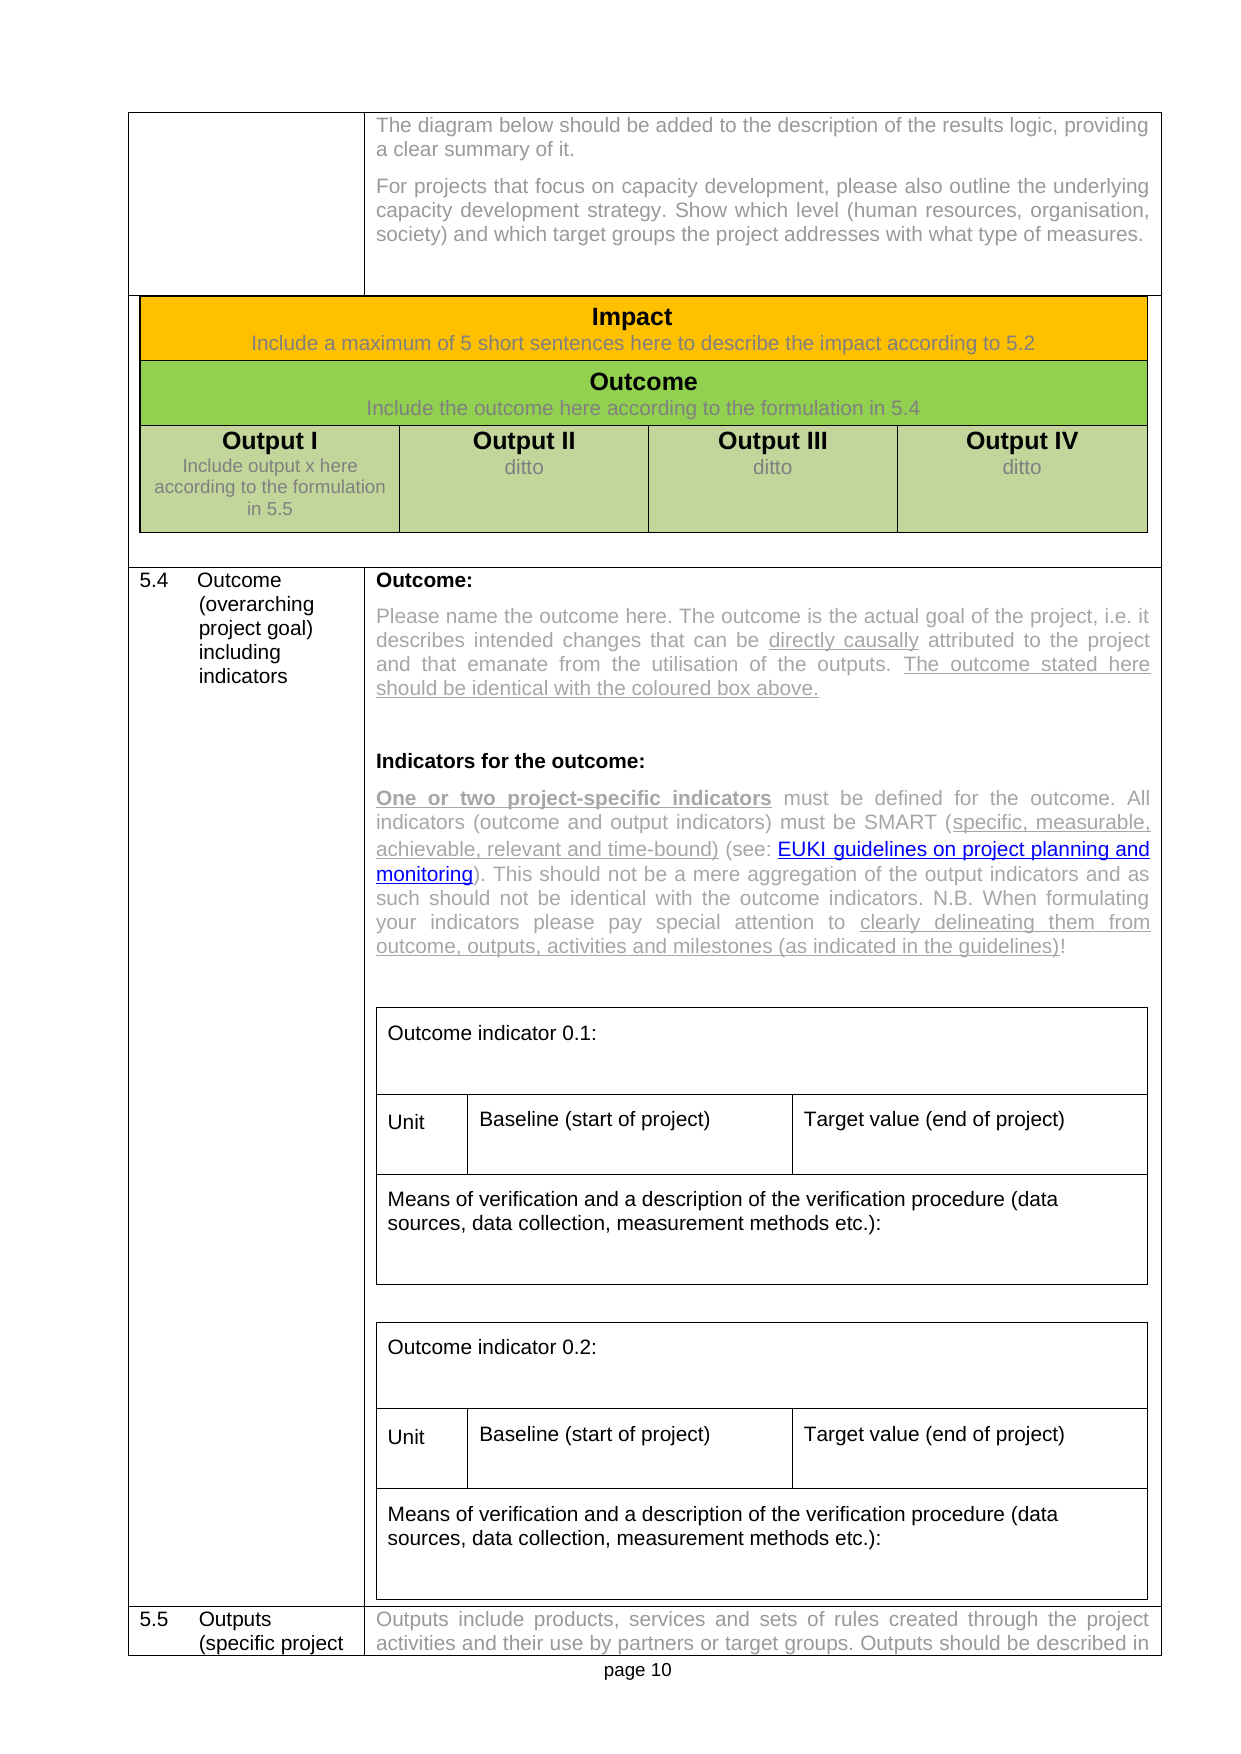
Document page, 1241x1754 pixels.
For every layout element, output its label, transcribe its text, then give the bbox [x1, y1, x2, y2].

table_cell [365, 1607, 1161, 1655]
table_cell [129, 113, 364, 294]
table_cell Outcome: Please name the outcome here. The outcome is the actual goal of the project, i.e. it describes intended changes that can be directly causally attributed to the project and that emanate from the utilisation of the outputs. The outcome stated here should be identical with the coloured box above. Indicators for the outcome: One or two project-specific indicators must be defined for the outcome. All indicators (outcome and output indicators) must be SMART (specific, measurable, achievable, relevant and time-bound) (see: EUKI guidelines on project planning and monitoring). This should not be a mere aggregation of the output indicators and as such should not be identical with the outcome indicators. N.B. When formulating your indicators please pay special attention to clearly delineating them from outcome, outputs, activities and milestones (as indicated in the guidelines)! [365, 568, 1161, 1606]
table_cell 5.4 Outcome (overarching project goal) including indicators [129, 568, 364, 1606]
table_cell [129, 1607, 364, 1655]
table_cell [129, 296, 1161, 567]
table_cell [365, 113, 1161, 294]
